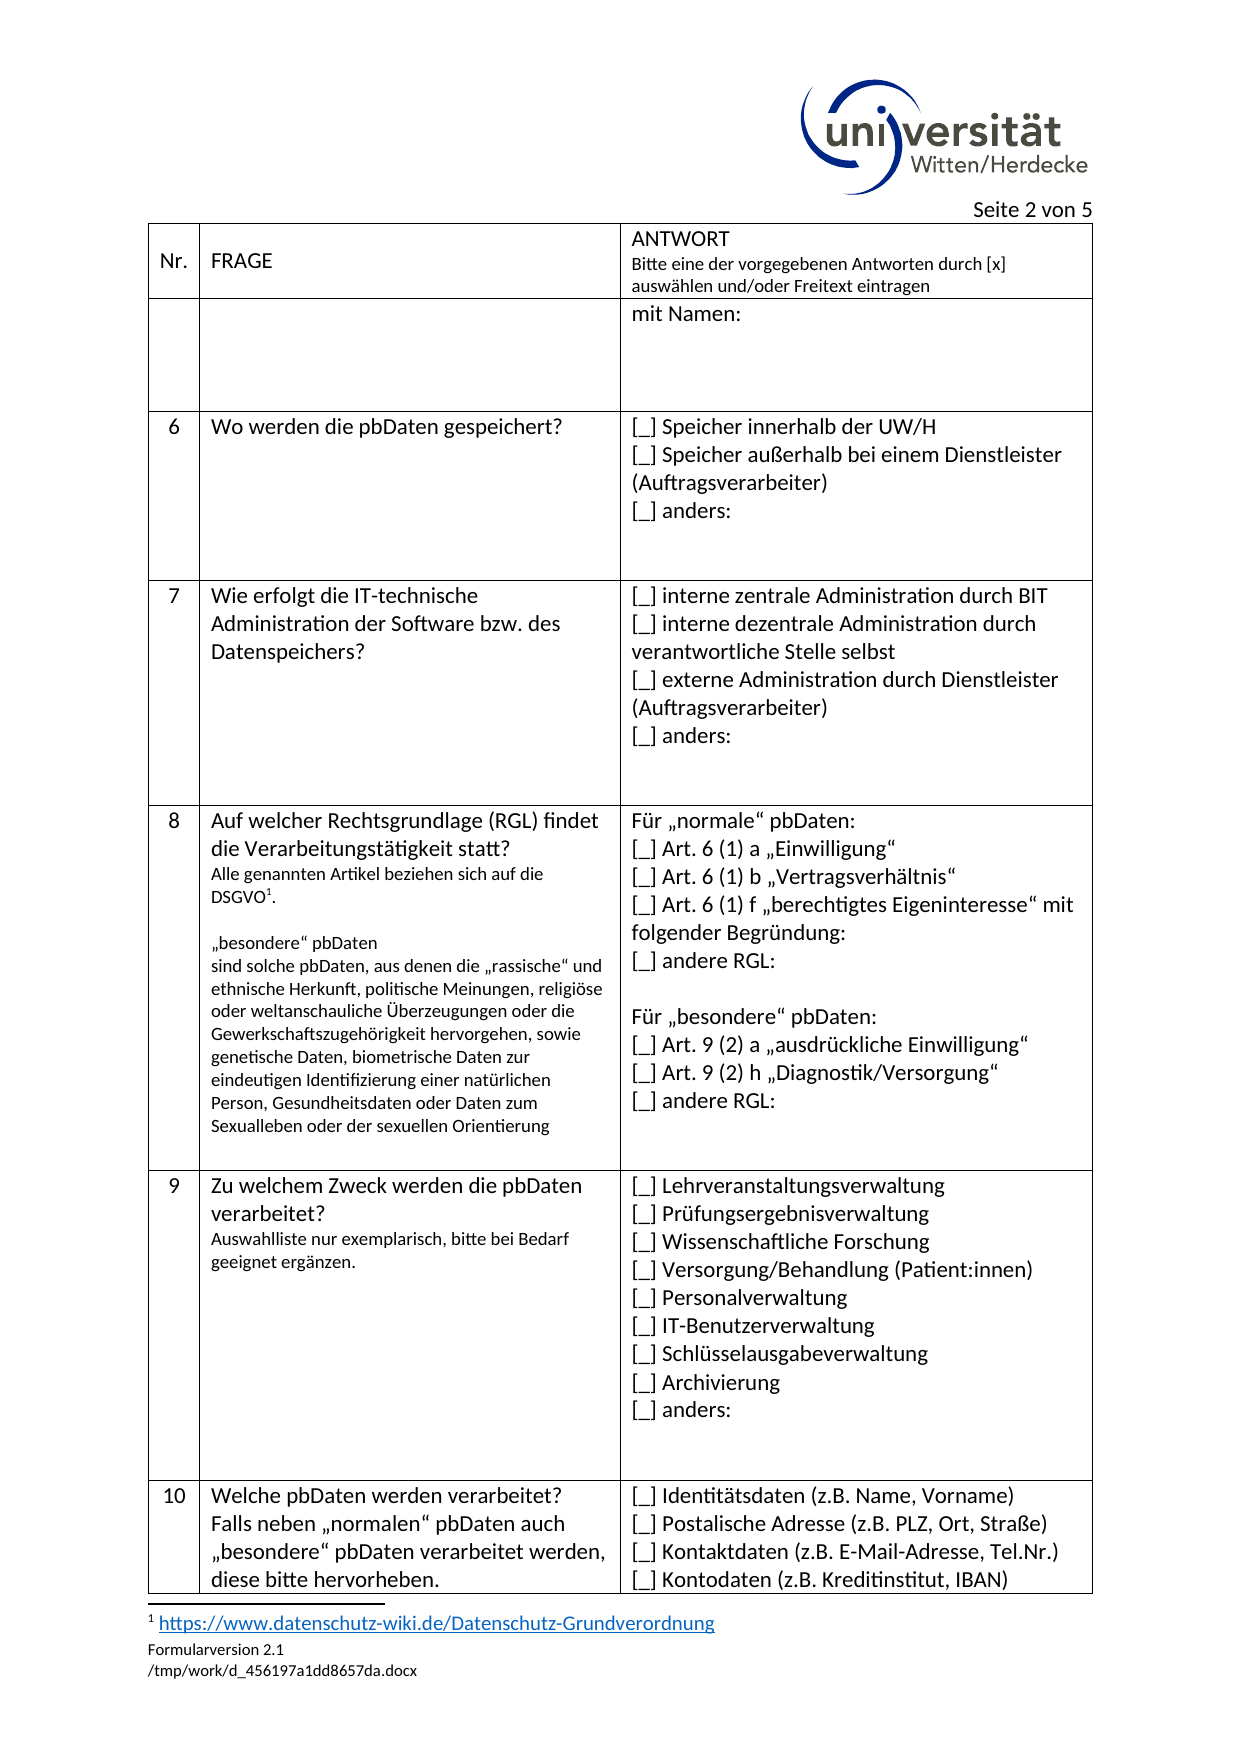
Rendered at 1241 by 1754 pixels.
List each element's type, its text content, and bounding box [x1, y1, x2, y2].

table_cell [149, 299, 199, 411]
table_cell Auf welcher Rechtsgrundlage (RGL) findet die Verarbeitungstätigkeit statt? Alle genannten Artikel beziehen sich auf die DSGVO. „besondere“ pbDaten sind solche pbDaten, aus denen die „rassische“ und ethnische Herkunft, politische Meinungen, religiöse oder weltanschauliche Überzeugungen oder die Gewerkschaftszugehörigkeit hervorgehen, sowie genetische Daten, biometrische Daten zur eindeutigen Identifizierung einer natürlichen Person, Gesundheitsdaten oder Daten zum Sexualleben oder der sexuellen Orientierung [200, 806, 620, 1170]
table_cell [200, 1481, 620, 1593]
table_cell [149, 581, 199, 805]
table_cell [149, 412, 199, 580]
table_cell Wo werden die pbDaten gespeichert? [200, 412, 620, 580]
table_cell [621, 299, 1092, 411]
table_cell [_] Speicher innerhalb der UW/H [_] Speicher außerhalb bei einem Dienstleister (Auftragsverarbeiter) [_] anders: [621, 412, 1092, 580]
table_cell [_] Lehrveranstaltungsverwaltung [_] Prüfungsergebnisverwaltung [_] Wissenschaftliche Forschung [_] Versorgung/Behandlung (Patient:innen) [_] Personalverwaltung [_] IT-Benutzerverwaltung [_] Schlüsselausgabeverwaltung [_] Archivierung [_] anders: [621, 1171, 1092, 1480]
table_header Nr. [149, 224, 199, 298]
table_cell Für „normale“ pbDaten: [_] Art. 6 (1) a „Einwilligung“ [_] Art. 6 (1) b „Vertragsverhältnis“ [_] Art. 6 (1) f „berechtigtes Eigeninteresse“ mit folgender Begründung: [_] andere RGL: Für „besondere“ pbDaten: [_] Art. 9 (2) a „ausdrückliche Einwilligung“ [_] Art. 9 (2) h „Diagnostik/Versorgung“ [_] andere RGL: [621, 806, 1092, 1170]
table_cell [200, 299, 620, 411]
table_cell [149, 1171, 199, 1480]
table_cell [149, 1481, 199, 1593]
table_cell Zu welchem Zweck werden die pbDaten verarbeitet? Auswahlliste nur exemplarisch, bitte bei Bedarf geeignet ergänzen. [200, 1171, 620, 1480]
table_header ANTWORT Bitte eine der vorgegebenen Antworten durch [x] auswählen und/oder Freitext eintragen [621, 224, 1092, 298]
table_header FRAGE [200, 224, 620, 298]
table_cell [621, 1481, 1092, 1593]
table_cell [_] interne zentrale Administration durch BIT [_] interne dezentrale Administration durch verantwortliche Stelle selbst [_] externe Administration durch Dienstleister (Auftragsverarbeiter) [_] anders: [621, 581, 1092, 805]
table_cell [149, 806, 199, 1170]
table_cell Wie erfolgt die IT-technische Administration der Software bzw. des Datenspeichers? [200, 581, 620, 805]
